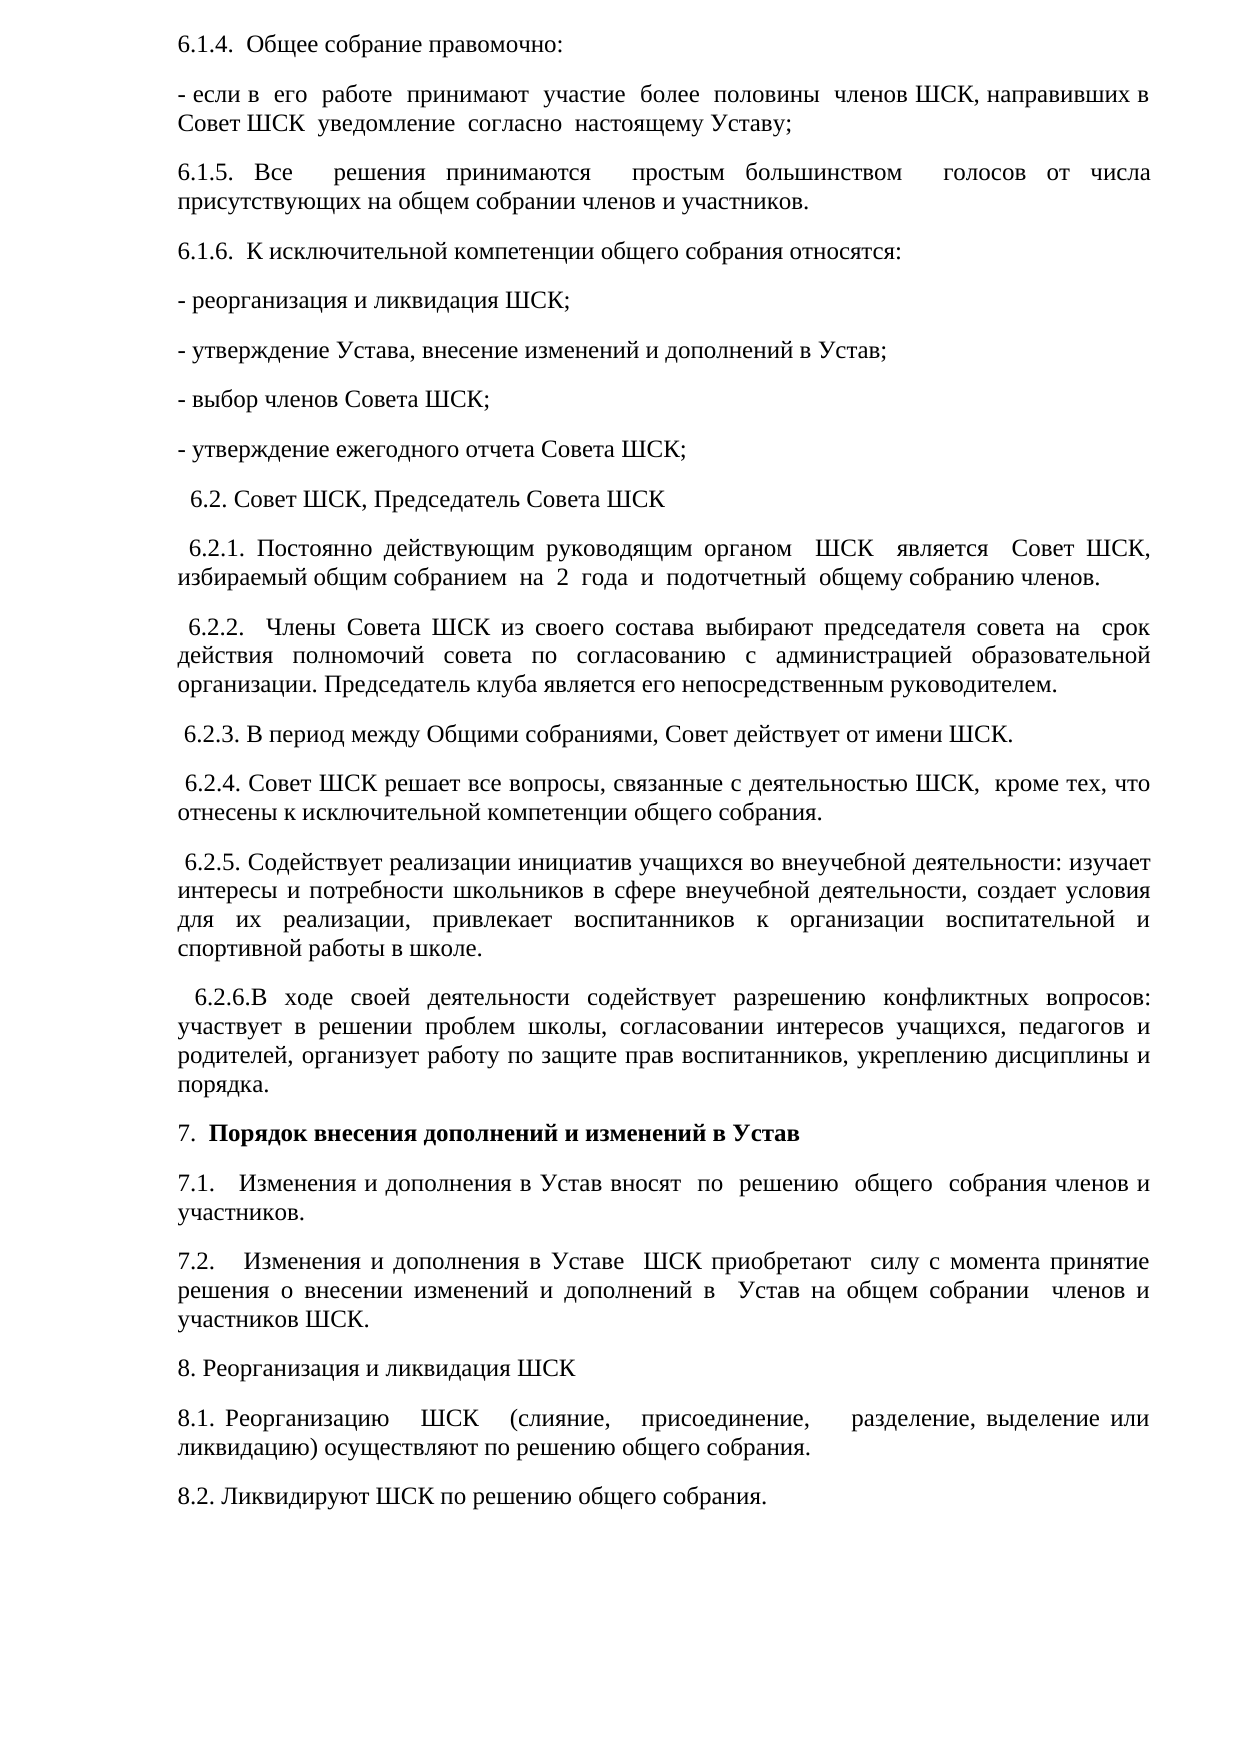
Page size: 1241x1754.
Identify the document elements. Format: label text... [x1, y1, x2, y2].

text 6.2.2. Члены Совета ШСК из своего состава выбирают председателя совета на срок действия полномочий совета по согласованию с администрацией образовательной организации. Председатель клуба является его непосредственным руководителем. [177, 612, 1152, 698]
text 7. Порядок внесения дополнений и изменений в Устав [177, 1118, 1152, 1147]
text - утверждение Устава, внесение изменений и дополнений в Устав; [177, 335, 1152, 364]
text 6.1.6. К исключительной компетенции общего собрания относятся: [177, 236, 1152, 264]
text 6.2.5. Содействует реализации инициатив учащихся во внеучебной деятельности: изучает интересы и потребности школьников в сфере внеучебной деятельности, создает условия для их реализации, привлекает воспитанников к организации воспитательной и спортивной работы в школе. [177, 847, 1152, 962]
text 7.1. Изменения и дополнения в Устав вносят по решению общего собрания членов и участников. [177, 1168, 1152, 1225]
text - если в его работе принимают участие более половины членов ШСК, направивших в Совет ШСК уведомление согласно настоящему Уставу; [177, 79, 1152, 137]
text 6.2.1. Постоянно действующим руководящим органом ШСК является Совет ШСК, избираемый общим собранием на 2 года и подотчетный общему собранию членов. [177, 533, 1152, 591]
text 6.2.3. В период между Общими собраниями, Совет действует от имени ШСК. [177, 719, 1152, 747]
text - реорганизация и ликвидация ШСК; [177, 285, 1152, 314]
text 6.1.5. Все решения принимаются простым большинством голосов от числа присутствующих на общем собрании членов и участников. [177, 157, 1152, 215]
text 8. Реорганизация и ликвидация ШСК [177, 1353, 1152, 1382]
text 8.2. Ликвидируют ШСК по решению общего собрания. [177, 1481, 1152, 1510]
text 7.2. Изменения и дополнения в Уставе ШСК приобретают силу с момента принятие решения о внесении изменений и дополнений в Устав на общем собрании членов и участников ШСК. [177, 1246, 1152, 1332]
text 6.2. Совет ШСК, Председатель Совета ШСК [177, 484, 1152, 512]
text - утверждение ежегодного отчета Совета ШСК; [177, 434, 1152, 463]
text 6.1.4. Общее собрание правомочно: [177, 29, 1152, 58]
text 6.2.6.В ходе своей деятельности содействует разрешению конфликтных вопросов: участвует в решении проблем школы, согласовании интересов учащихся, педагогов и родителей, организует работу по защите прав воспитанников, укреплению дисциплины и порядка. [177, 982, 1152, 1097]
text 6.2.4. Совет ШСК решает все вопросы, связанные с деятельностью ШСК, кроме тех, что отнесены к исключительной компетенции общего собрания. [177, 768, 1152, 826]
text - выбор членов Совета ШСК; [177, 384, 1152, 413]
text 8.1. Реорганизацию ШСК (слияние, присоединение, разделение, выделение или ликвидацию) осуществляют по решению общего собрания. [177, 1403, 1152, 1460]
